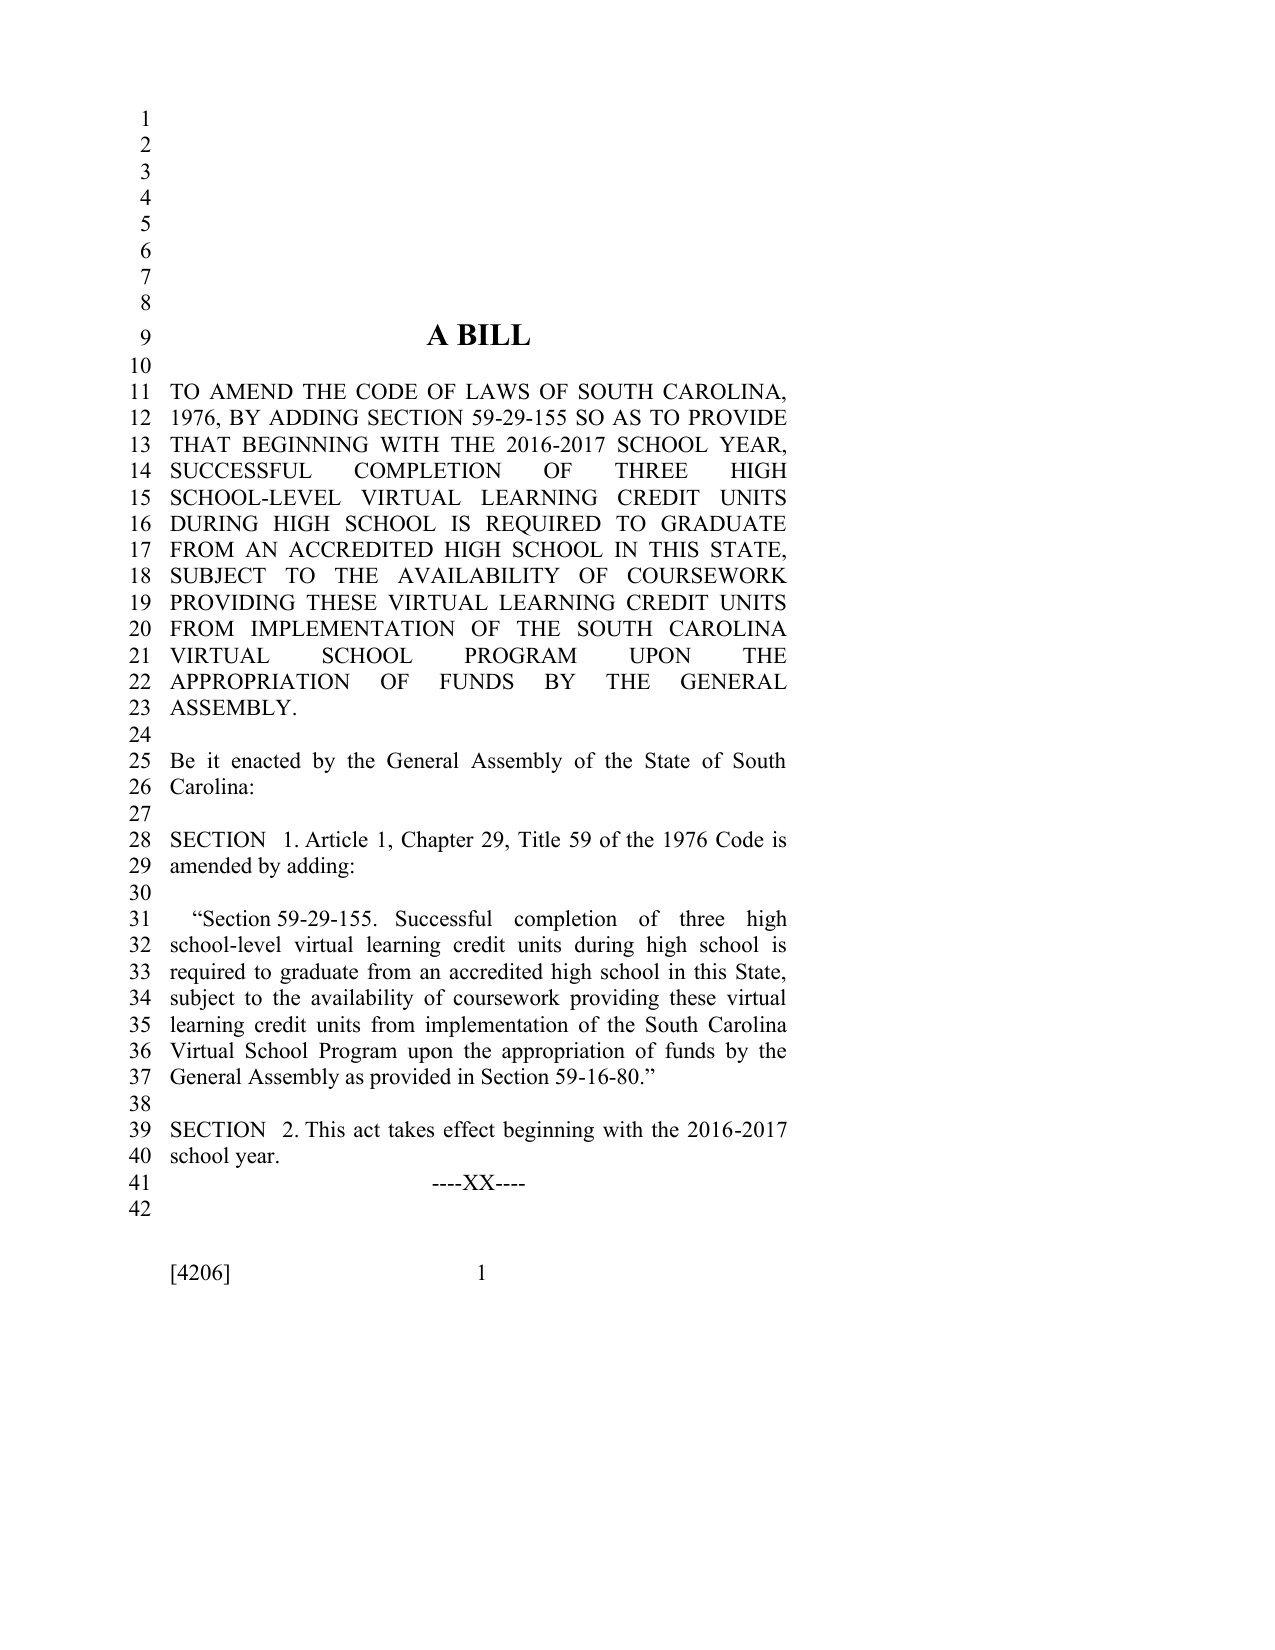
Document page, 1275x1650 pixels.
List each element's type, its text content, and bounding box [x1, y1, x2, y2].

text SECTION 1. Article 1, Chapter 29, Title 59 of the 1976 Code is amended by adding: [169, 826, 787, 879]
text A BILL [169, 316, 787, 352]
text “Section 59-29-155. Successful completion of three high school-level virtual learning credit units during high school is required to graduate from an accredited high school in this State, subject to the availability of coursework providing these virtual learning credit units from implementation of the South Carolina Virtual School Program upon the appropriation of funds by the General Assembly as provided in Section 59-16-80.” [169, 905, 787, 1090]
text Be it enacted by the General Assembly of the State of South Carolina: [169, 747, 787, 800]
text TO AMEND THE CODE OF LAWS OF SOUTH CAROLINA, 1976, BY ADDING SECTION 59-29-155 SO AS TO PROVIDE THAT BEGINNING WITH THE 2016-2017 SCHOOL YEAR, SUCCESSFUL COMPLETION OF THREE HIGH SCHOOL-LEVEL VIRTUAL LEARNING CREDIT UNITS DURING HIGH SCHOOL IS REQUIRED TO GRADUATE FROM AN ACCREDITED HIGH SCHOOL IN THIS STATE, SUBJECT TO THE AVAILABILITY OF COURSEWORK PROVIDING THESE VIRTUAL LEARNING CREDIT UNITS FROM IMPLEMENTATION OF THE SOUTH CAROLINA VIRTUAL SCHOOL PROGRAM UPON THE APPROPRIATION OF FUNDS BY THE GENERAL ASSEMBLY. [169, 378, 787, 721]
text SECTION 2. This act takes effect beginning with the 2016-2017 school year. [169, 1116, 787, 1169]
text ----XX---- [169, 1169, 787, 1195]
